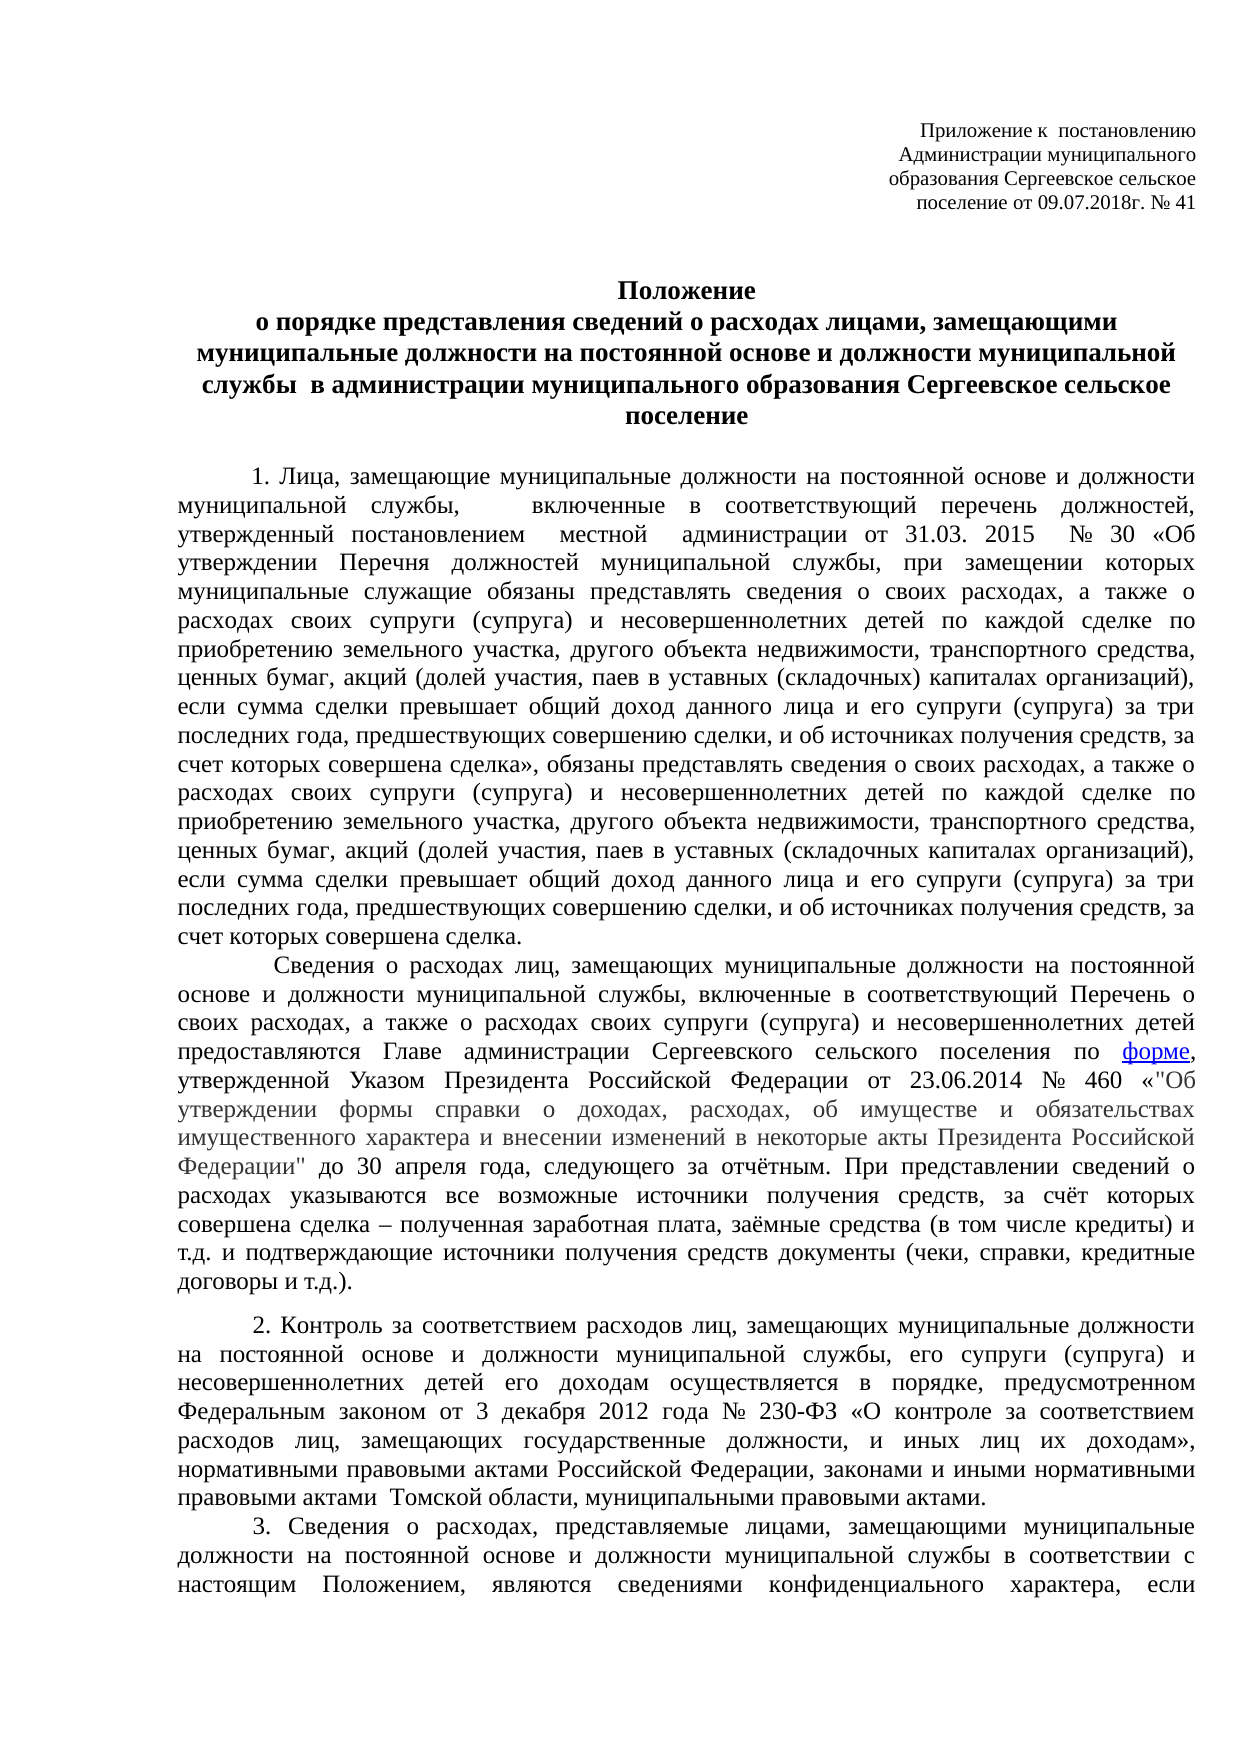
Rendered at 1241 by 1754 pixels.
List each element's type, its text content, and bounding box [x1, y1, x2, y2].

text 2. Контроль за соответствием расходов лиц, замещающих муниципальные должности на постоянной основе и должности муниципальной службы, его супруги (супруга) и несовершеннолетних детей его доходам осуществляется в порядке, предусмотренном Федеральным законом от 3 декабря 2012 года № 230-ФЗ «О контроле за соответствием расходов лиц, замещающих государственные должности, и иных лиц их доходам», нормативными правовыми актами Российской Федерации, законами и иными нормативными правовыми актами Томской области, муниципальными правовыми актами. [177, 1310, 1196, 1511]
text образования Сергеевское сельское [177, 166, 1196, 190]
text 1. Лица, замещающие муниципальные должности на постоянной основе и должности муниципальной службы, включенные в соответствующий перечень должностей, утвержденный постановлением местной администрации от 31.03. 2015 № 30 «Об утверждении Перечня должностей муниципальной службы, при замещении которых муниципальные служащие обязаны представлять сведения о своих расходах, а также о расходах своих супруги (супруга) и несовершеннолетних детей по каждой сделке по приобретению земельного участка, другого объекта недвижимости, транспортного средства, ценных бумаг, акций (долей участия, паев в уставных (складочных) капиталах организаций), если сумма сделки превышает общий доход данного лица и его супруги (супруга) за три последних года, предшествующих совершению сделки, и об источниках получения средств, за счет которых совершена сделка», обязаны представлять сведения о своих расходах, а также о расходах своих супруги (супруга) и несовершеннолетних детей по каждой сделке по приобретению земельного участка, другого объекта недвижимости, транспортного средства, ценных бумаг, акций (долей участия, паев в уставных (складочных капиталах организаций), если сумма сделки превышает общий доход данного лица и его супруги (супруга) за три последних года, предшествующих совершению сделки, и об источниках получения средств, за счет которых совершена сделка. [177, 461, 1196, 950]
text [177, 1511, 1196, 1597]
subtitle Сведения о расходах лиц, замещающих муниципальные должности на постоянной основе и должности муниципальной службы, включенные в соответствующий Перечень о своих расходах, а также о расходах своих супруги (супруга) и несовершеннолетних детей предоставляются Главе администрации Сергеевского сельского поселения по форме, утвержденной Указом Президента Российской Федерации от 23.06.2014 № 460 «"Об утверждении формы справки о доходах, расходах, об имуществе и обязательствах имущественного характера и внесении изменений в некоторые акты Президента Российской Федерации" до 30 апреля года, следующего за отчётным. При представлении сведений о расходах указываются все возможные источники получения средств, за счёт которых совершена сделка – полученная заработная плата, заёмные средства (в том числе кредиты) и т.д. и подтверждающие источники получения средств документы (чеки, справки, кредитные договоры и т.д.). [177, 950, 1196, 1295]
text поселение от 09.07.2018г. № 41 [177, 190, 1196, 214]
text Положение [177, 274, 1196, 305]
text Администрации муниципального [177, 142, 1196, 166]
text Приложение к постановлению [177, 118, 1196, 142]
text о порядке представления сведений о расходах лицами, замещающими муниципальные должности на постоянной основе и должности муниципальной службы в администрации муниципального образования Сергеевское сельское поселение [177, 305, 1196, 430]
